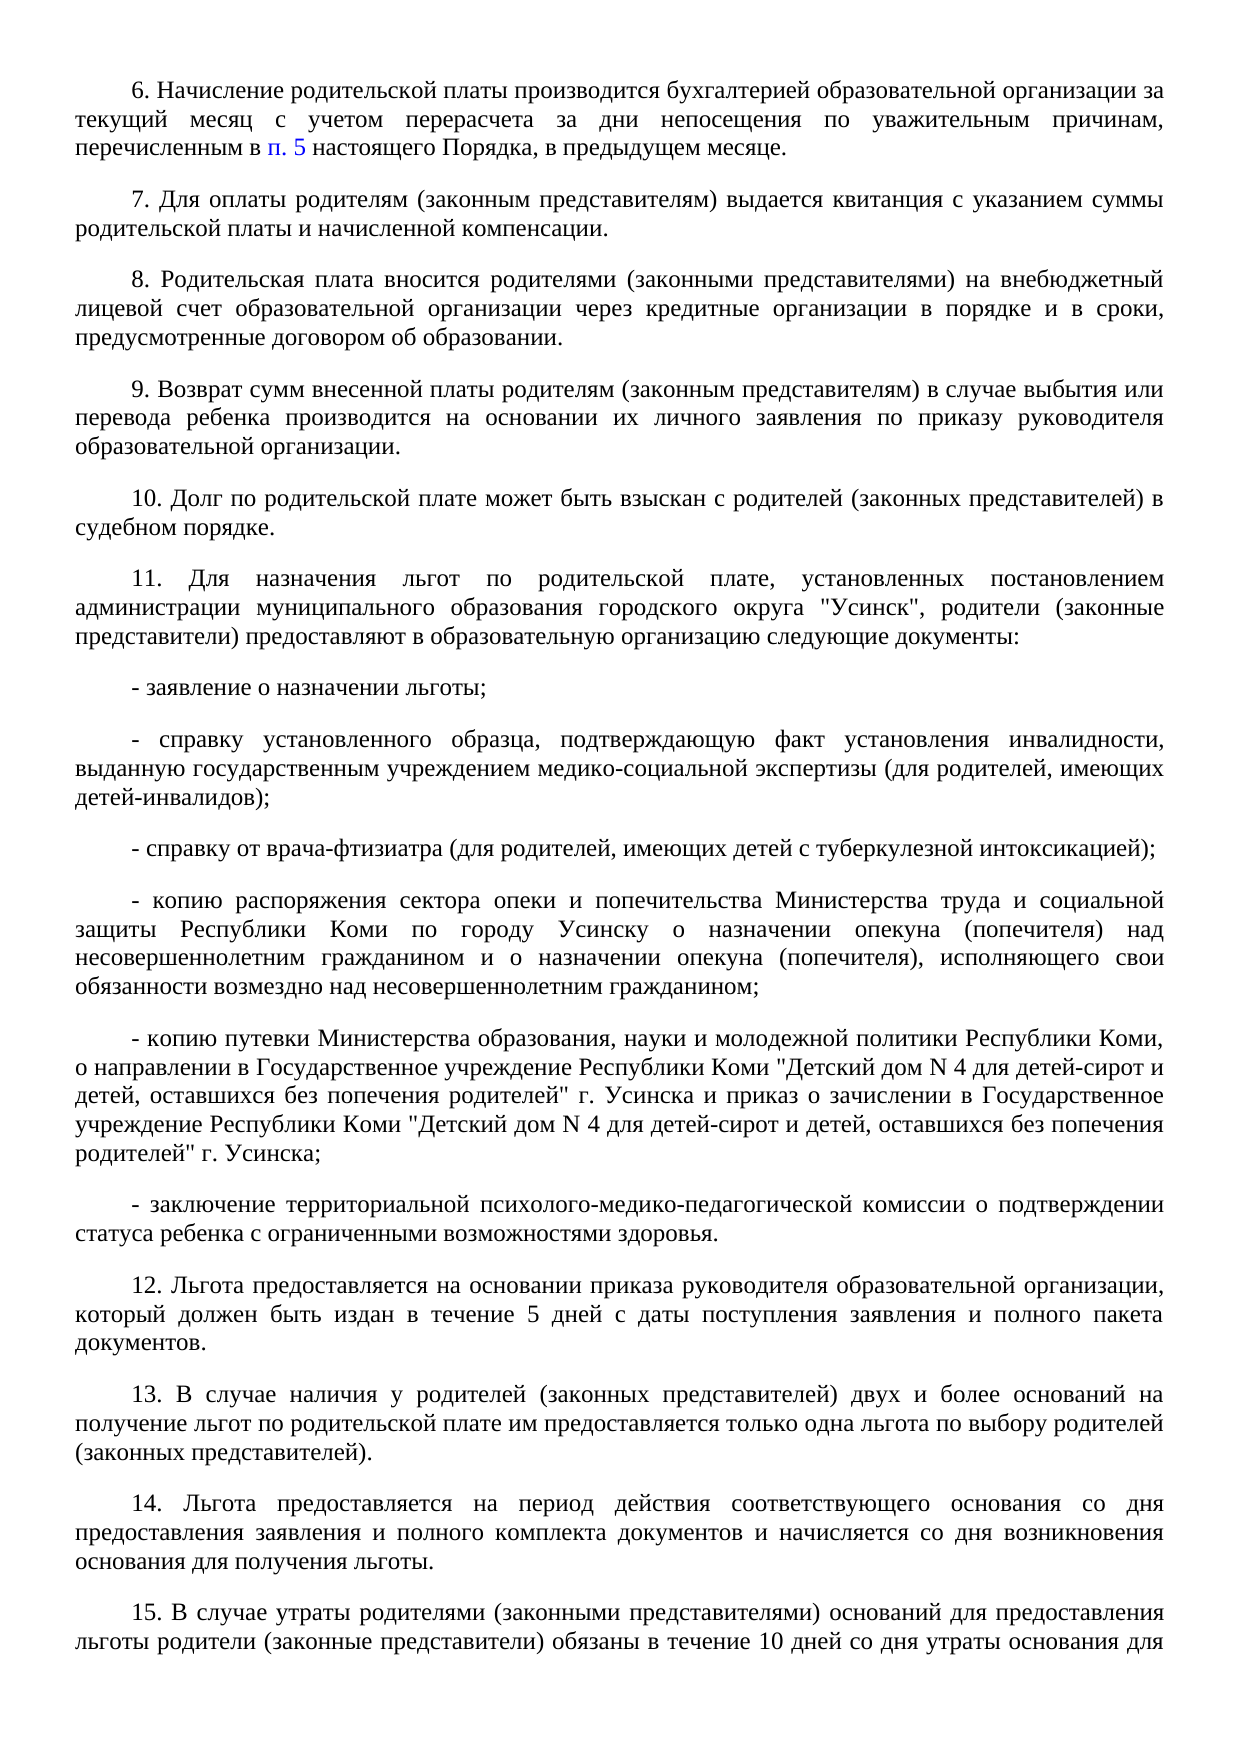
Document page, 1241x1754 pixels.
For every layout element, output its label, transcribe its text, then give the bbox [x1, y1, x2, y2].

text 12. Льгота предоставляется на основании приказа руководителя образовательной организации, который должен быть издан в течение 5 дней с даты поступления заявления и полного пакета документов. [75, 1270, 1165, 1356]
text 8. Родительская плата вносится родителями (законными представителями) на внебюджетный лицевой счет образовательной организации через кредитные организации в порядке и в сроки, предусмотренные договором об образовании. [75, 264, 1165, 351]
text 6. Начисление родительской платы производится бухгалтерией образовательной организации за текущий месяц с учетом перерасчета за дни непосещения по уважительным причинам, перечисленным в п. 5 настоящего Порядка, в предыдущем месяце. [75, 75, 1165, 161]
text 9. Возврат сумм внесенной платы родителям (законным представителям) в случае выбытия или перевода ребенка производится на основании их личного заявления по приказу руководителя образовательной организации. [75, 374, 1165, 460]
text - копию распоряжения сектора опеки и попечительства Министерства труда и социальной защиты Республики Коми по городу Усинску о назначении опекуна (попечителя) над несовершеннолетним гражданином и о назначении опекуна (попечителя), исполняющего свои обязанности возмездно над несовершеннолетним гражданином; [75, 885, 1165, 1000]
text - копию путевки Министерства образования, науки и молодежной политики Республики Коми, о направлении в Государственное учреждение Республики Коми "Детский дом N 4 для детей-сирот и детей, оставшихся без попечения родителей" г. Усинска и приказ о зачислении в Государственное учреждение Республики Коми "Детский дом N 4 для детей-сирот и детей, оставшихся без попечения родителей" г. Усинска; [75, 1023, 1165, 1167]
text 11. Для назначения льгот по родительской плате, установленных постановлением администрации муниципального образования городского округа "Усинск", родители (законные представители) предоставляют в образовательную организацию следующие документы: [75, 563, 1165, 649]
text 13. В случае наличия у родителей (законных представителей) двух и более оснований на получение льгот по родительской плате им предоставляется только одна льгота по выбору родителей (законных представителей). [75, 1379, 1165, 1465]
text - справку установленного образца, подтверждающую факт установления инвалидности, выданную государственным учреждением медико-социальной экспертизы (для родителей, имеющих детей-инвалидов); [75, 724, 1165, 810]
text 14. Льгота предоставляется на период действия соответствующего основания со дня предоставления заявления и полного комплекта документов и начисляется со дня возникновения основания для получения льготы. [75, 1488, 1165, 1574]
text - заключение территориальной психолого-медико-педагогической комиссии о подтверждении статуса ребенка с ограниченными возможностями здоровья. [75, 1189, 1165, 1247]
text - справку от врача-фтизиатра (для родителей, имеющих детей с туберкулезной интоксикацией); [75, 833, 1165, 862]
text - заявление о назначении льготы; [75, 672, 1165, 701]
text 7. Для оплаты родителям (законным представителям) выдается квитанция с указанием суммы родительской платы и начисленной компенсации. [75, 184, 1165, 242]
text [75, 1597, 1165, 1655]
text 10. Долг по родительской плате может быть взыскан с родителей (законных представителей) в судебном порядке. [75, 483, 1165, 540]
